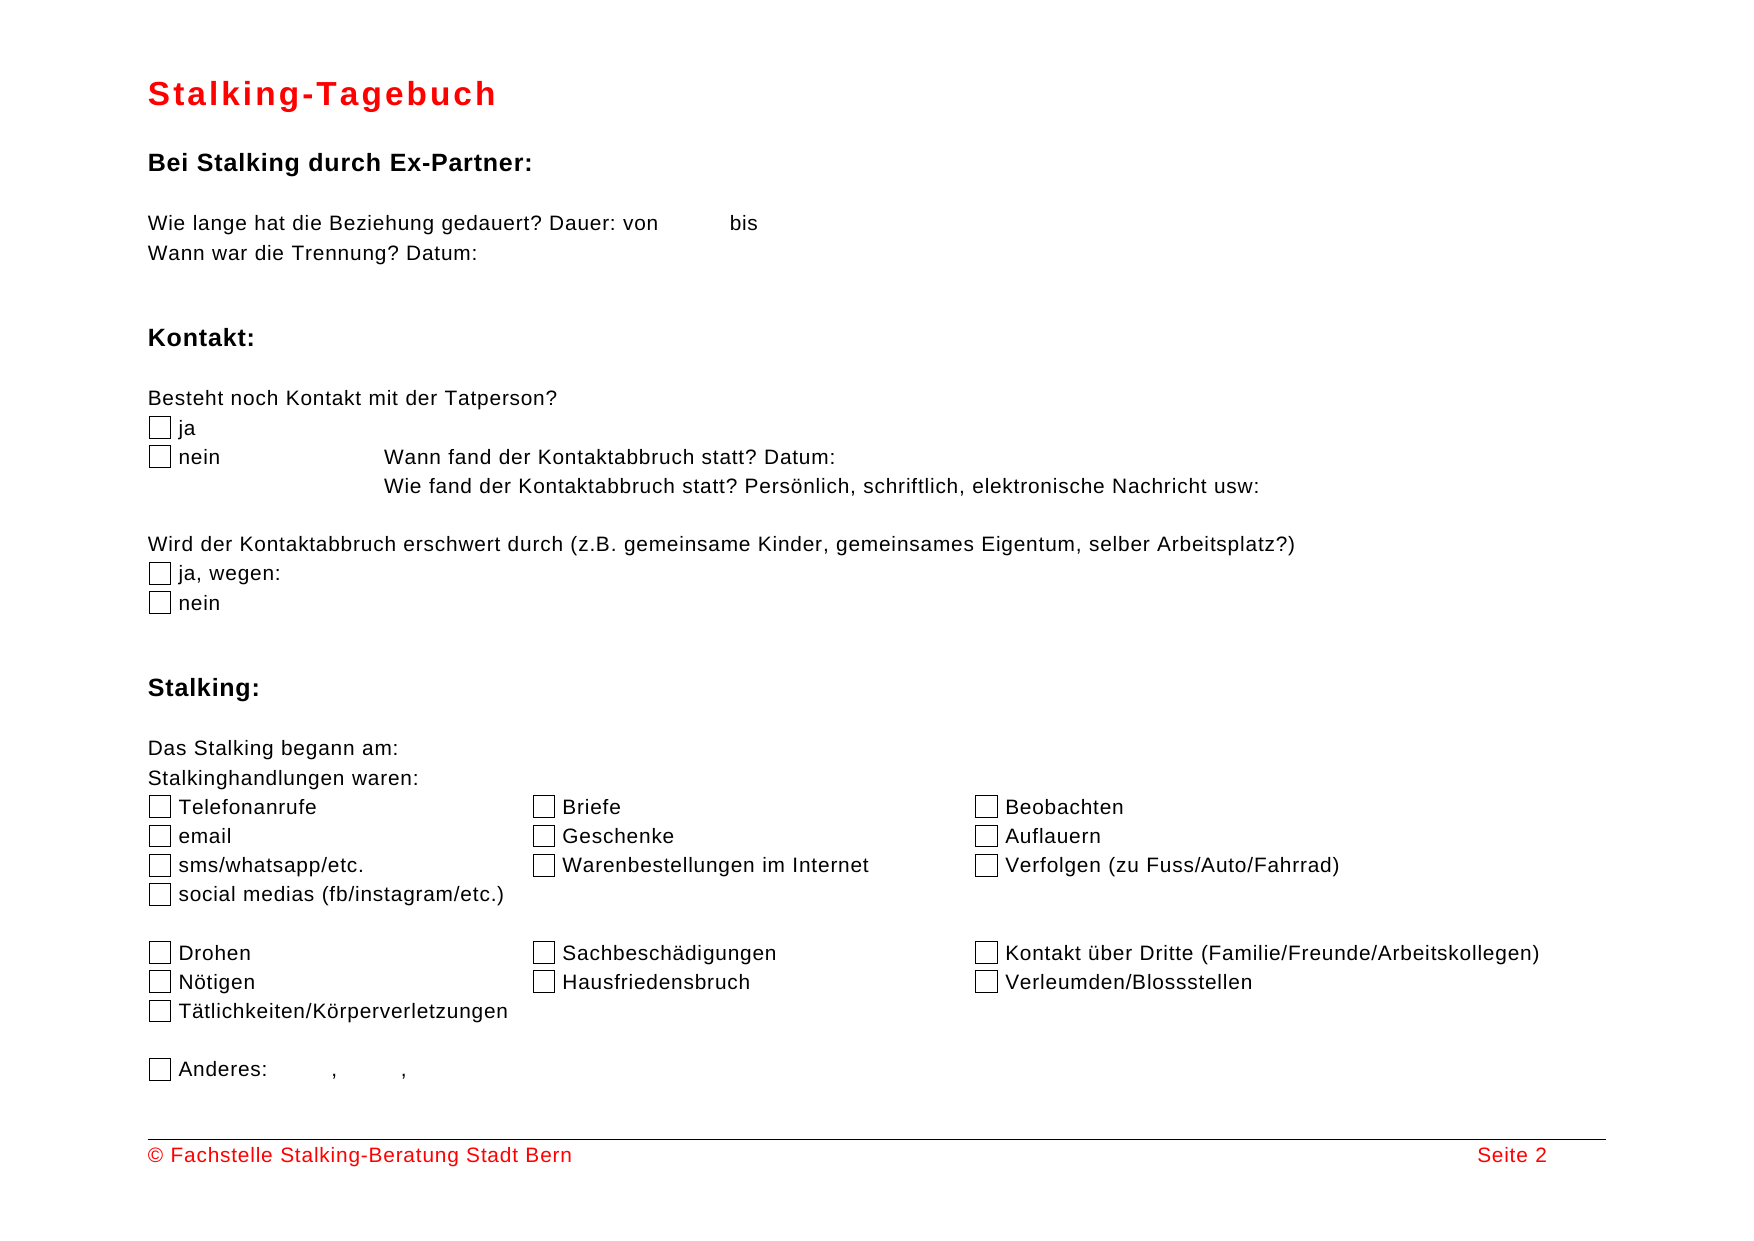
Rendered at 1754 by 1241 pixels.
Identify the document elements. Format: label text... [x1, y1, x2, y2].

text Kontakt: [148, 323, 1606, 352]
text Wird der Kontaktabbruch erschwert durch (z.B. gemeinsame Kinder, gemeinsames Eigentum, selber Arbeitsplatz?) [148, 527, 1606, 556]
text Stalkinghandlungen waren: [148, 760, 1606, 789]
text Anderes: , , [148, 1052, 1606, 1081]
text email Geschenke Auflauern [148, 818, 1606, 848]
text sms/whatsapp/etc. Warenbestellungen im Internet Verfolgen (zu Fuss/Auto/Fahrrad) [148, 848, 1606, 877]
text Das Stalking begann am: [148, 731, 1606, 760]
text Stalking: [148, 673, 1606, 702]
text Wie lange hat die Beziehung gedauert? Dauer: von bis [148, 206, 1606, 235]
text ja, wegen: [148, 556, 1606, 585]
text nein [148, 585, 1606, 614]
text Wann war die Trennung? Datum: [148, 235, 1606, 264]
text Bei Stalking durch Ex-Partner: [148, 148, 1606, 177]
text Wie fand der Kontaktabbruch statt? Persönlich, schriftlich, elektronische Nachricht usw: [148, 468, 1606, 498]
text Tätlichkeiten/Körperverletzungen [148, 993, 1606, 1023]
text Nötigen Hausfriedensbruch Verleumden/Blossstellen [148, 964, 1606, 993]
text Telefonanrufe Briefe Beobachten [148, 789, 1606, 818]
text Besteht noch Kontakt mit der Tatperson? [148, 381, 1606, 410]
text Drohen Sachbeschädigungen Kontakt über Dritte (Familie/Freunde/Arbeitskollegen) [148, 935, 1606, 964]
text nein Wann fand der Kontaktabbruch statt? Datum: [148, 439, 1606, 468]
text ja [148, 410, 1606, 439]
text social medias (fb/instagram/etc.) [148, 877, 1606, 906]
